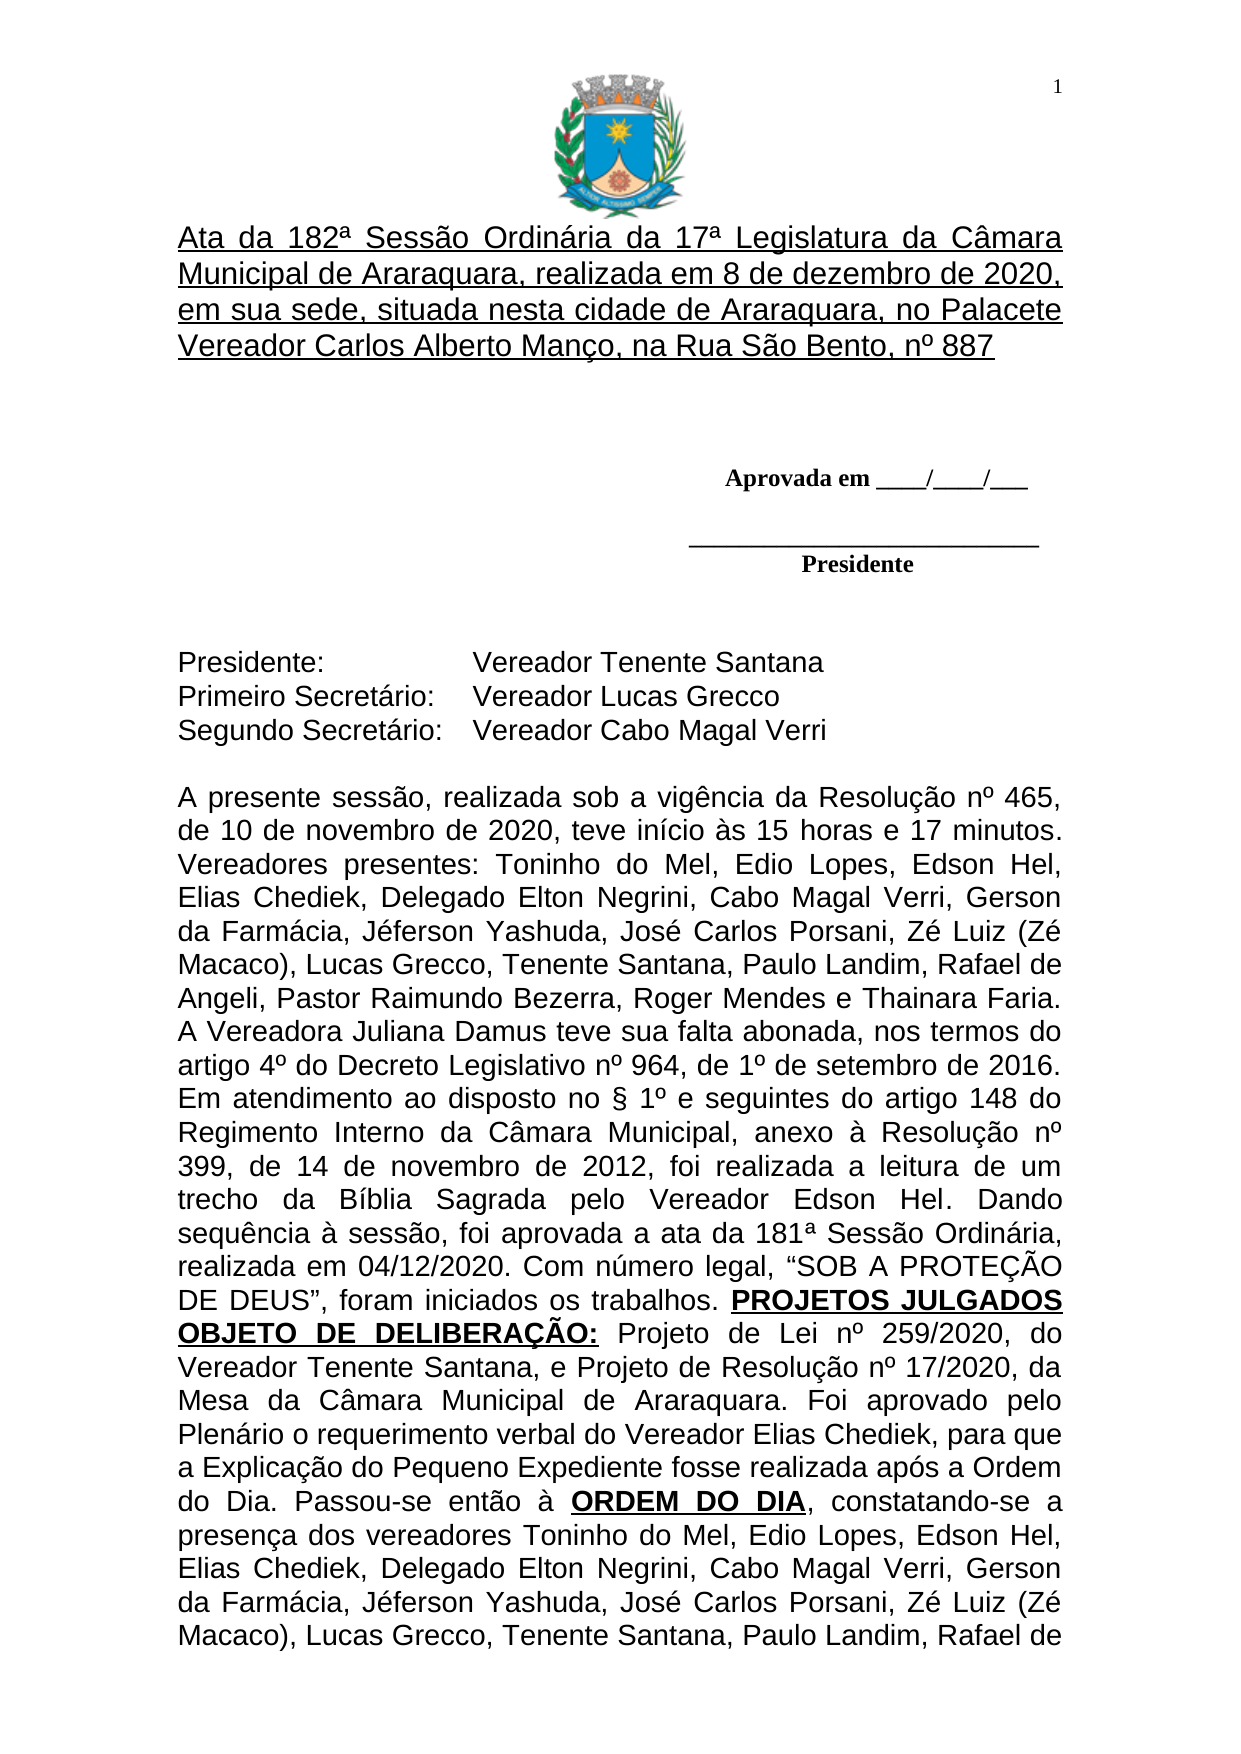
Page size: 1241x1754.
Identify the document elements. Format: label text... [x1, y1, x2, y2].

text Primeiro Secretário: Vereador Lucas Grecco [177, 679, 1063, 712]
text Aprovada em ____/____/___ [177, 463, 1063, 492]
text ____________________________ [177, 521, 1063, 549]
text Presidente: Vereador Tenente Santana [177, 645, 1063, 679]
picture [553, 73, 687, 219]
text Presidente [177, 549, 1063, 578]
text Segundo Secretário: Vereador Cabo Magal Verri [177, 712, 1063, 746]
